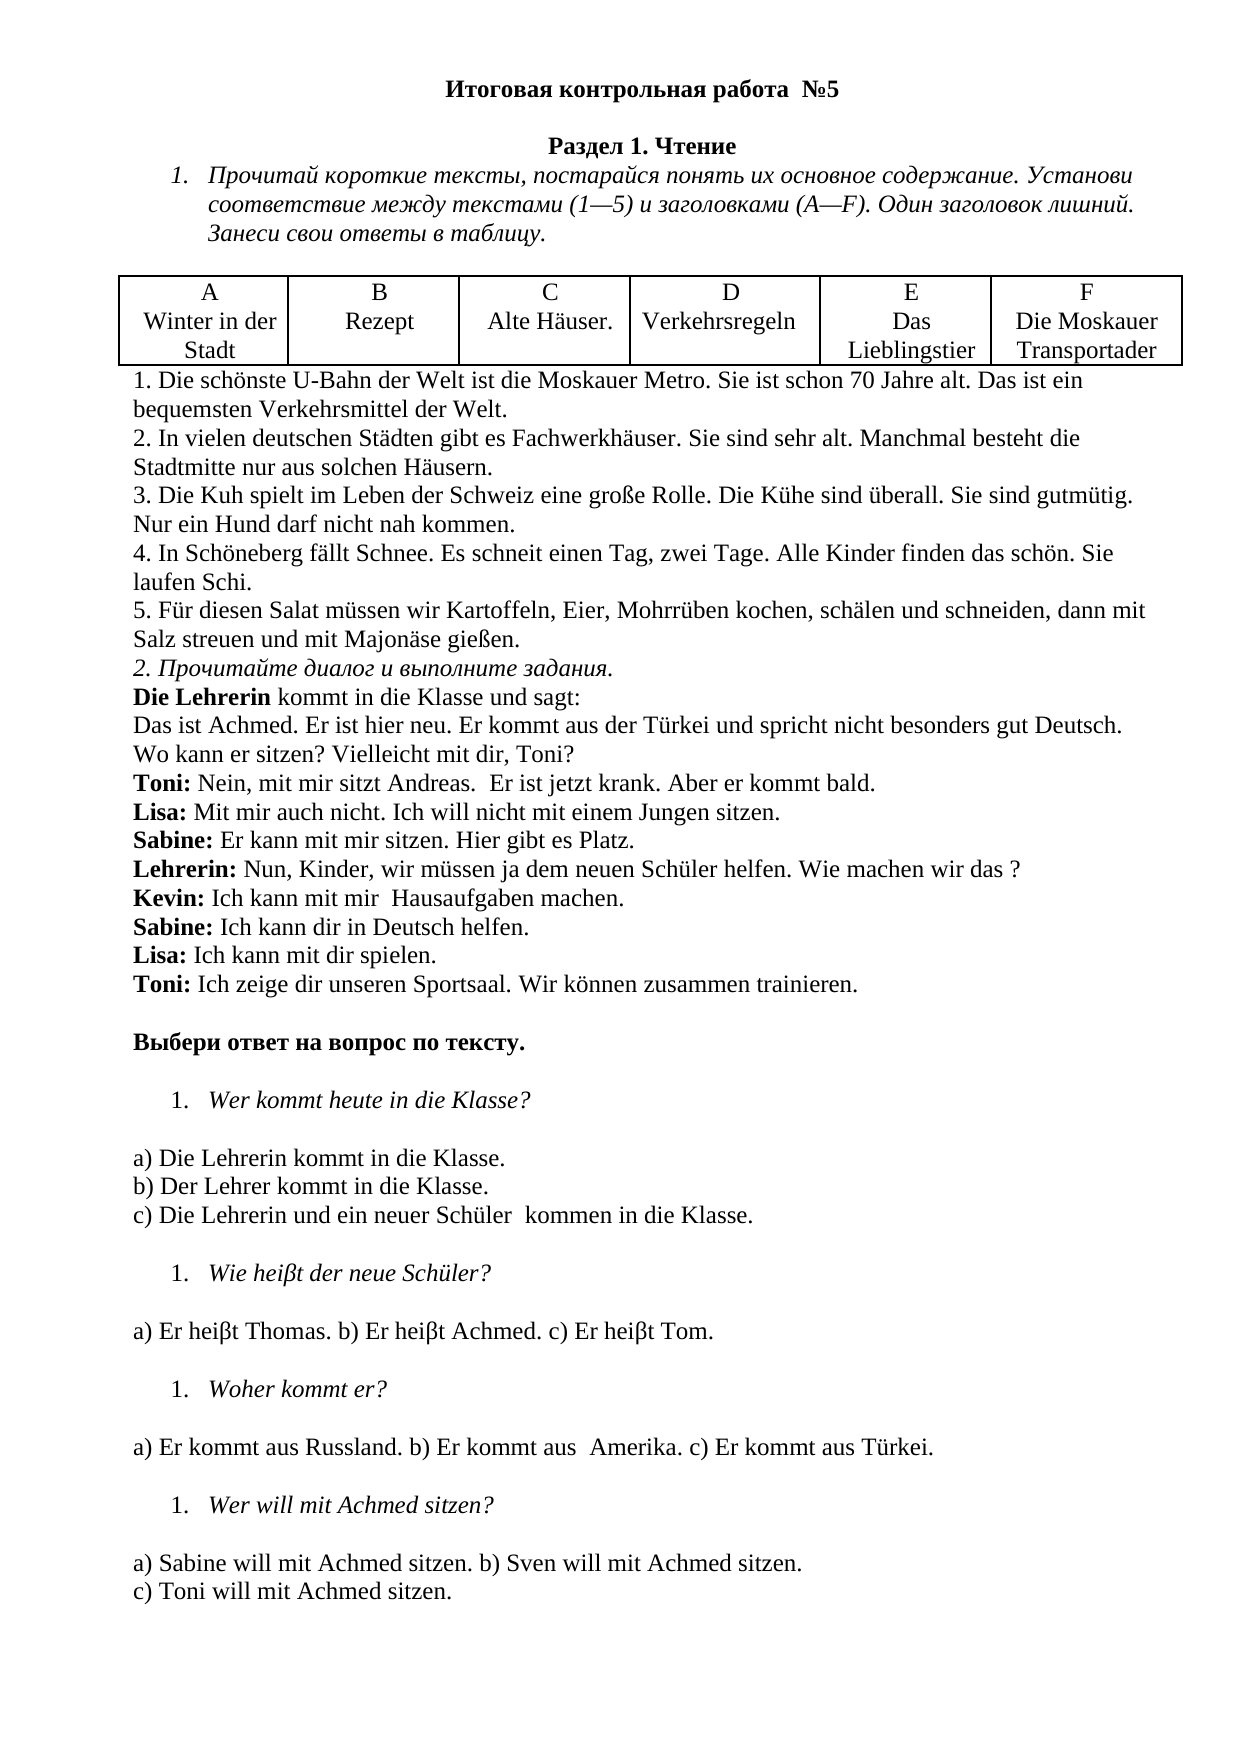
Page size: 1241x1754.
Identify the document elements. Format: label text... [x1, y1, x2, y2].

text Итоговая контрольная работа №5 [133, 74, 1151, 103]
text Lisa: Mit mir auch nicht. Ich will nicht mit einem Jungen sitzen. [133, 797, 1151, 826]
table_header D Verkehrsregeln [631, 277, 819, 363]
text Sabine: Ich kann dir in Deutsch helfen. [133, 912, 1151, 941]
text 2. Прочитайте диалог и выполните задания. [133, 653, 1151, 682]
text a) Er heiβt Thomas. b) Er heiβt Achmed. c) Er heiβt Tom. [133, 1316, 1151, 1345]
table_header C Alte Häuser. [460, 277, 629, 363]
text b) Der Lehrer kommt in die Klasse. [133, 1171, 1151, 1200]
table_header A Winter in der Stadt [120, 277, 287, 363]
text c) Die Lehrerin und ein neuer Schüler kommen in die Klasse. [133, 1200, 1151, 1229]
text Sabine: Er kann mit mir sitzen. Hier gibt es Platz. [133, 826, 1151, 854]
list Wie heiβt der neue Schüler? [170, 1258, 1151, 1287]
list Woher kommt er? [170, 1374, 1151, 1403]
text Lisa: Ich kann mit dir spielen. [133, 941, 1151, 969]
table_header F Die Moskauer Transportader [992, 277, 1181, 363]
text 1. Die schönste U-Bahn der Welt ist die Moskauer Metro. Sie ist schon 70 Jahre alt. Das ist ein bequemsten Verkehrsmittel der Welt. 2. In vielen deutschen Städten gibt es Fachwerkhäuser. Sie sind sehr alt. Manchmal besteht die Stadtmitte nur aus solchen Häusern. 3. Die Kuh spielt im Leben der Schweiz eine große Rolle. Die Kühe sind überall. Sie sind gutmütig. Nur ein Hund darf nicht nah kommen. 4. In Schöneberg fällt Schnee. Es schneit einen Tag, zwei Tage. Alle Kinder finden das schön. Sie laufen Schi. 5. Für diesen Salat müssen wir Kartoffeln, Eier, Mohrrüben kochen, schälen und schneiden, dann mit Salz streuen und mit Majonäse gießen. [133, 366, 1151, 653]
text Toni: Ich zeige dir unseren Sportsaal. Wir können zusammen trainieren. [133, 969, 1151, 998]
table_header B Rezept [289, 277, 458, 363]
text a) Die Lehrerin kommt in die Klasse. [133, 1143, 1151, 1171]
text a) Er kommt aus Russland. b) Er kommt aus Amerika. c) Er kommt aus Türkei. [133, 1432, 1151, 1461]
text c) Toni will mit Achmed sitzen. [133, 1576, 1151, 1605]
list Wer will mit Achmed sitzen? [170, 1490, 1151, 1518]
text a) Sabine will mit Achmed sitzen. b) Sven will mit Achmed sitzen. [133, 1548, 1151, 1576]
text Раздел 1. Чтение [133, 131, 1151, 160]
text Kevin: Ich kann mit mir Hausaufgaben machen. [133, 883, 1151, 912]
list Прочитай короткие тексты, постарайся понять их основное содержание. Установи соответствие между текстами (1—5) и заголовками (A—F). Один заголовок лишний. Занеси свои ответы в таблицу. [170, 160, 1151, 246]
text Die Lehrerin kommt in die Klasse und sagt: [133, 682, 1151, 711]
text Lehrerin: Nun, Kinder, wir müssen ja dem neuen Schüler helfen. Wie machen wir das ? [133, 854, 1151, 883]
text Toni: Nein, mit mir sitzt Andreas. Er ist jetzt krank. Aber er kommt bald. [133, 768, 1151, 797]
text Выбери ответ на вопрос по тексту. [133, 1027, 1151, 1056]
list Wer kommt heute in die Klasse? [170, 1085, 1151, 1113]
table_header E Das Lieblingstier [821, 277, 990, 363]
text Das ist Achmed. Er ist hier neu. Er kommt aus der Türkei und spricht nicht besonders gut Deutsch. Wo kann er sitzen? Vielleicht mit dir, Toni? [133, 711, 1151, 768]
